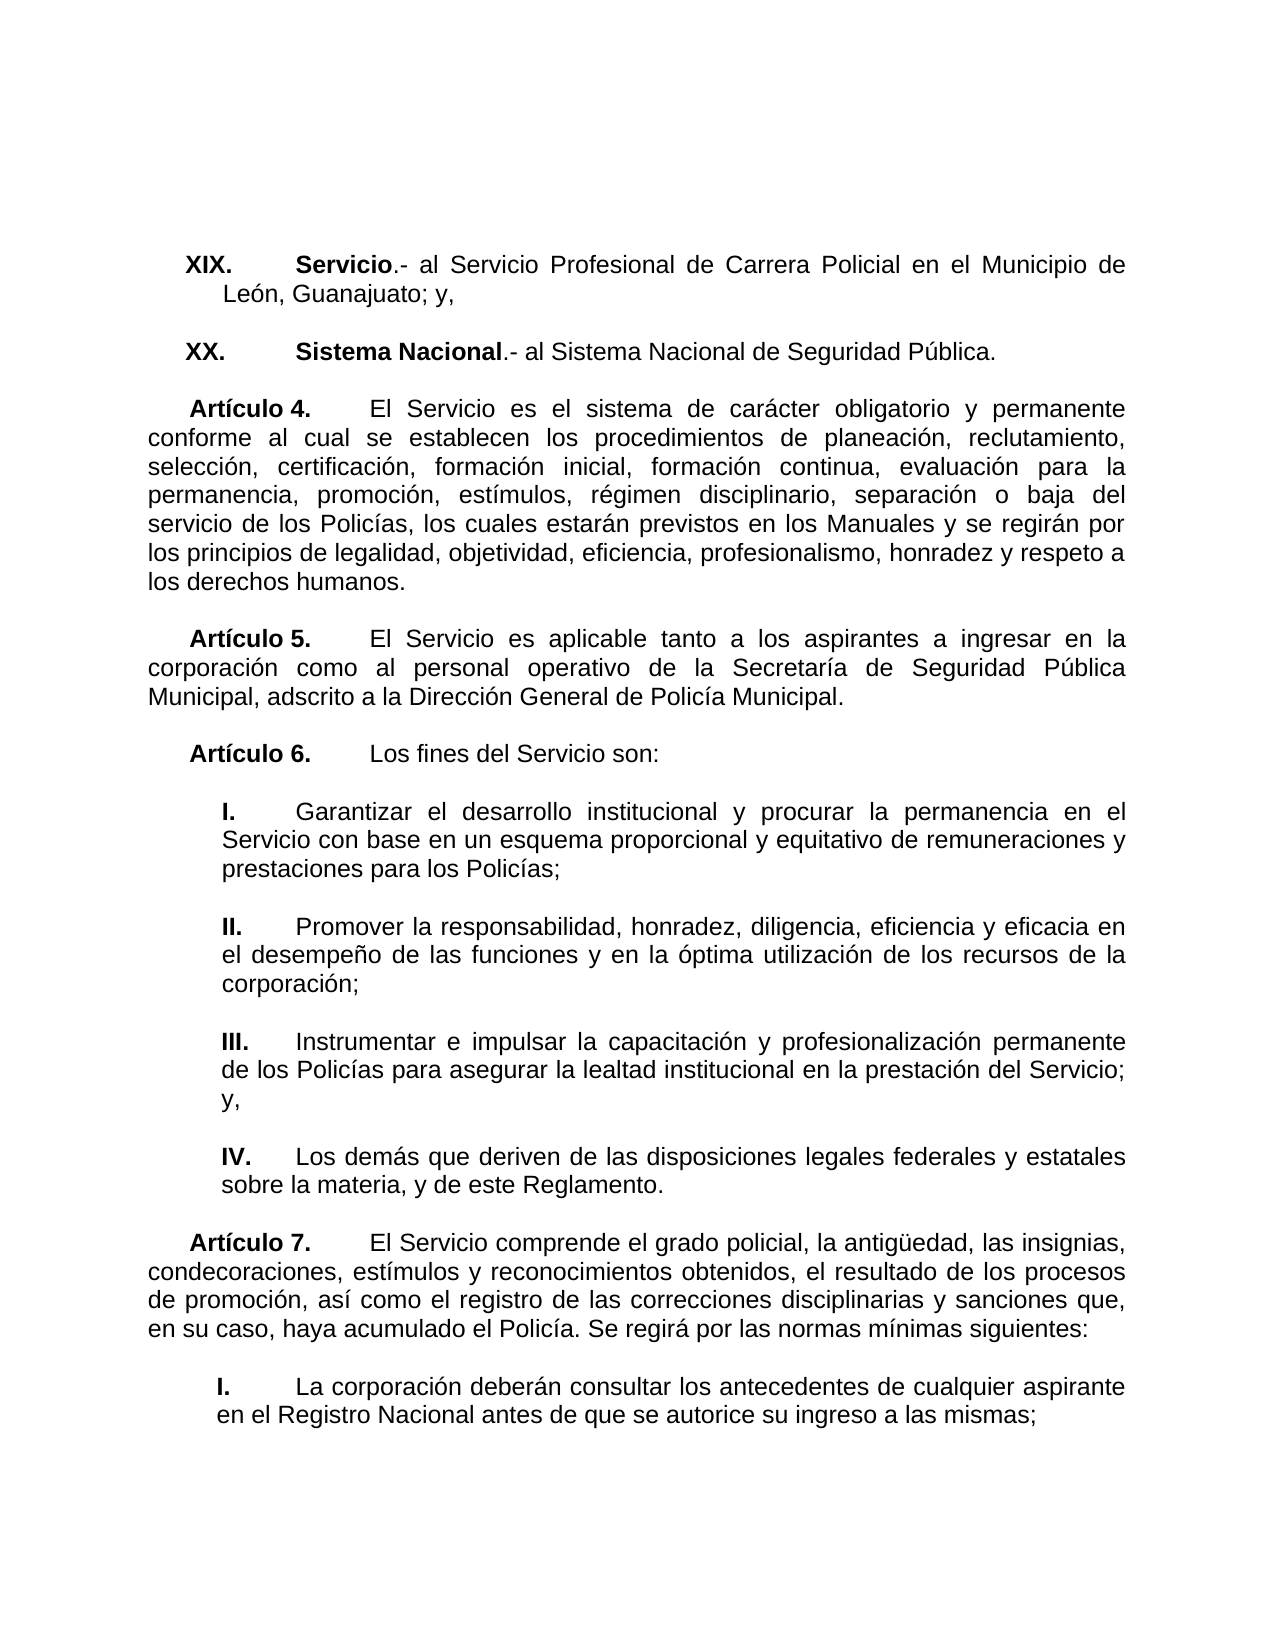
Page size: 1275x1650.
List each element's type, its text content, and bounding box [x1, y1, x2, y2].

list Sistema Nacional.- al Sistema Nacional de Seguridad Pública. [185, 337, 1127, 365]
list Los demás que deriven de las disposiciones legales federales y estatales sobre la materia, y de este Reglamento. [221, 1142, 1127, 1199]
list Los fines del Servicio son: [148, 739, 1127, 768]
list La corporación deberán consultar los antecedentes de cualquier aspirante en el Registro Nacional antes de que se autorice su ingreso a las mismas; [216, 1372, 1127, 1429]
list Promover la responsabilidad, honradez, diligencia, eficiencia y eficacia en el desempeño de las funciones y en la óptima utilización de los recursos de la corporación; [222, 912, 1127, 998]
list Garantizar el desarrollo institucional y procurar la permanencia en el Servicio con base en un esquema proporcional y equitativo de remuneraciones y prestaciones para los Policías; [222, 797, 1127, 883]
list Servicio.- al Servicio Profesional de Carrera Policial en el Municipio de León, Guanajuato; y, [185, 250, 1127, 308]
list El Servicio es aplicable tanto a los aspirantes a ingresar en la corporación como al personal operativo de la Secretaría de Seguridad Pública Municipal, adscrito a la Dirección General de Policía Municipal. [148, 624, 1127, 710]
list El Servicio comprende el grado policial, la antigüedad, las insignias, condecoraciones, estímulos y reconocimientos obtenidos, el resultado de los procesos de promoción, así como el registro de las correcciones disciplinarias y sanciones que, en su caso, haya acumulado el Policía. Se regirá por las normas mínimas siguientes: [148, 1228, 1127, 1343]
list Instrumentar e impulsar la capacitación y profesionalización permanente de los Policías para asegurar la lealtad institucional en la prestación del Servicio; y, [221, 1027, 1127, 1113]
list El Servicio es el sistema de carácter obligatorio y permanente conforme al cual se establecen los procedimientos de planeación, reclutamiento, selección, certificación, formación inicial, formación continua, evaluación para la permanencia, promoción, estímulos, régimen disciplinario, separación o baja del servicio de los Policías, los cuales estarán previstos en los Manuales y se regirán por los principios de legalidad, objetividad, eficiencia, profesionalismo, honradez y respeto a los derechos humanos. [148, 394, 1127, 595]
